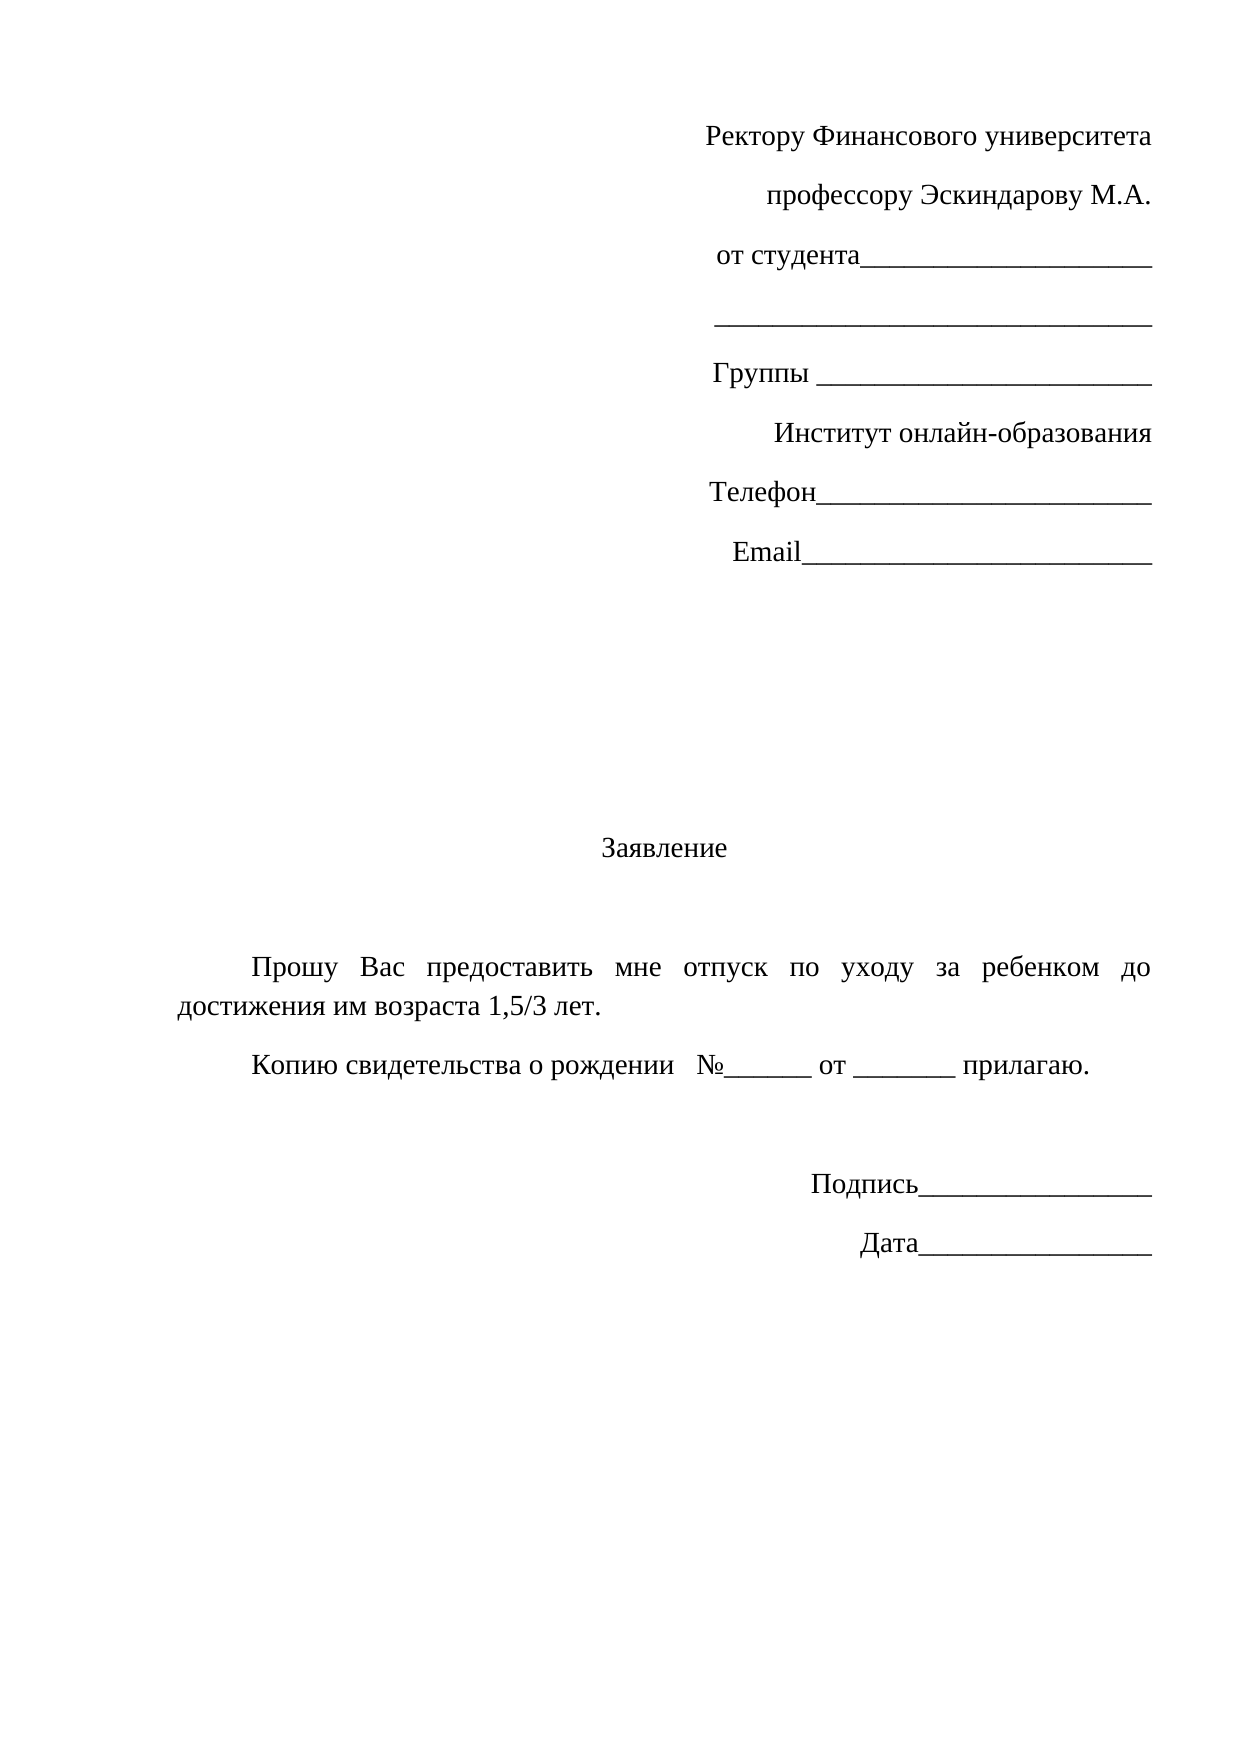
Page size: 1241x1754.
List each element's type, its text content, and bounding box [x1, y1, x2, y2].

text Институт онлайн-образования [177, 415, 1152, 448]
text Email________________________ [177, 534, 1152, 567]
text от студента____________________ [177, 237, 1152, 270]
text Копию свидетельства о рождении №______ от _______ прилагаю. [177, 1047, 1152, 1081]
text профессору Эскиндарову М.А. [177, 177, 1152, 211]
text Ректору Финансового университета [177, 118, 1152, 152]
text Заявление [177, 831, 1152, 864]
text Группы _______________________ [177, 356, 1152, 389]
text Подпись________________ [177, 1166, 1152, 1199]
text Прошу Вас предоставить мне отпуск по уходу за ребенком до достижения им возраста 1,5/3 лет. [177, 949, 1152, 1021]
text Дата________________ [177, 1225, 1152, 1259]
text ______________________________ [177, 296, 1152, 330]
text Телефон_______________________ [177, 474, 1152, 508]
